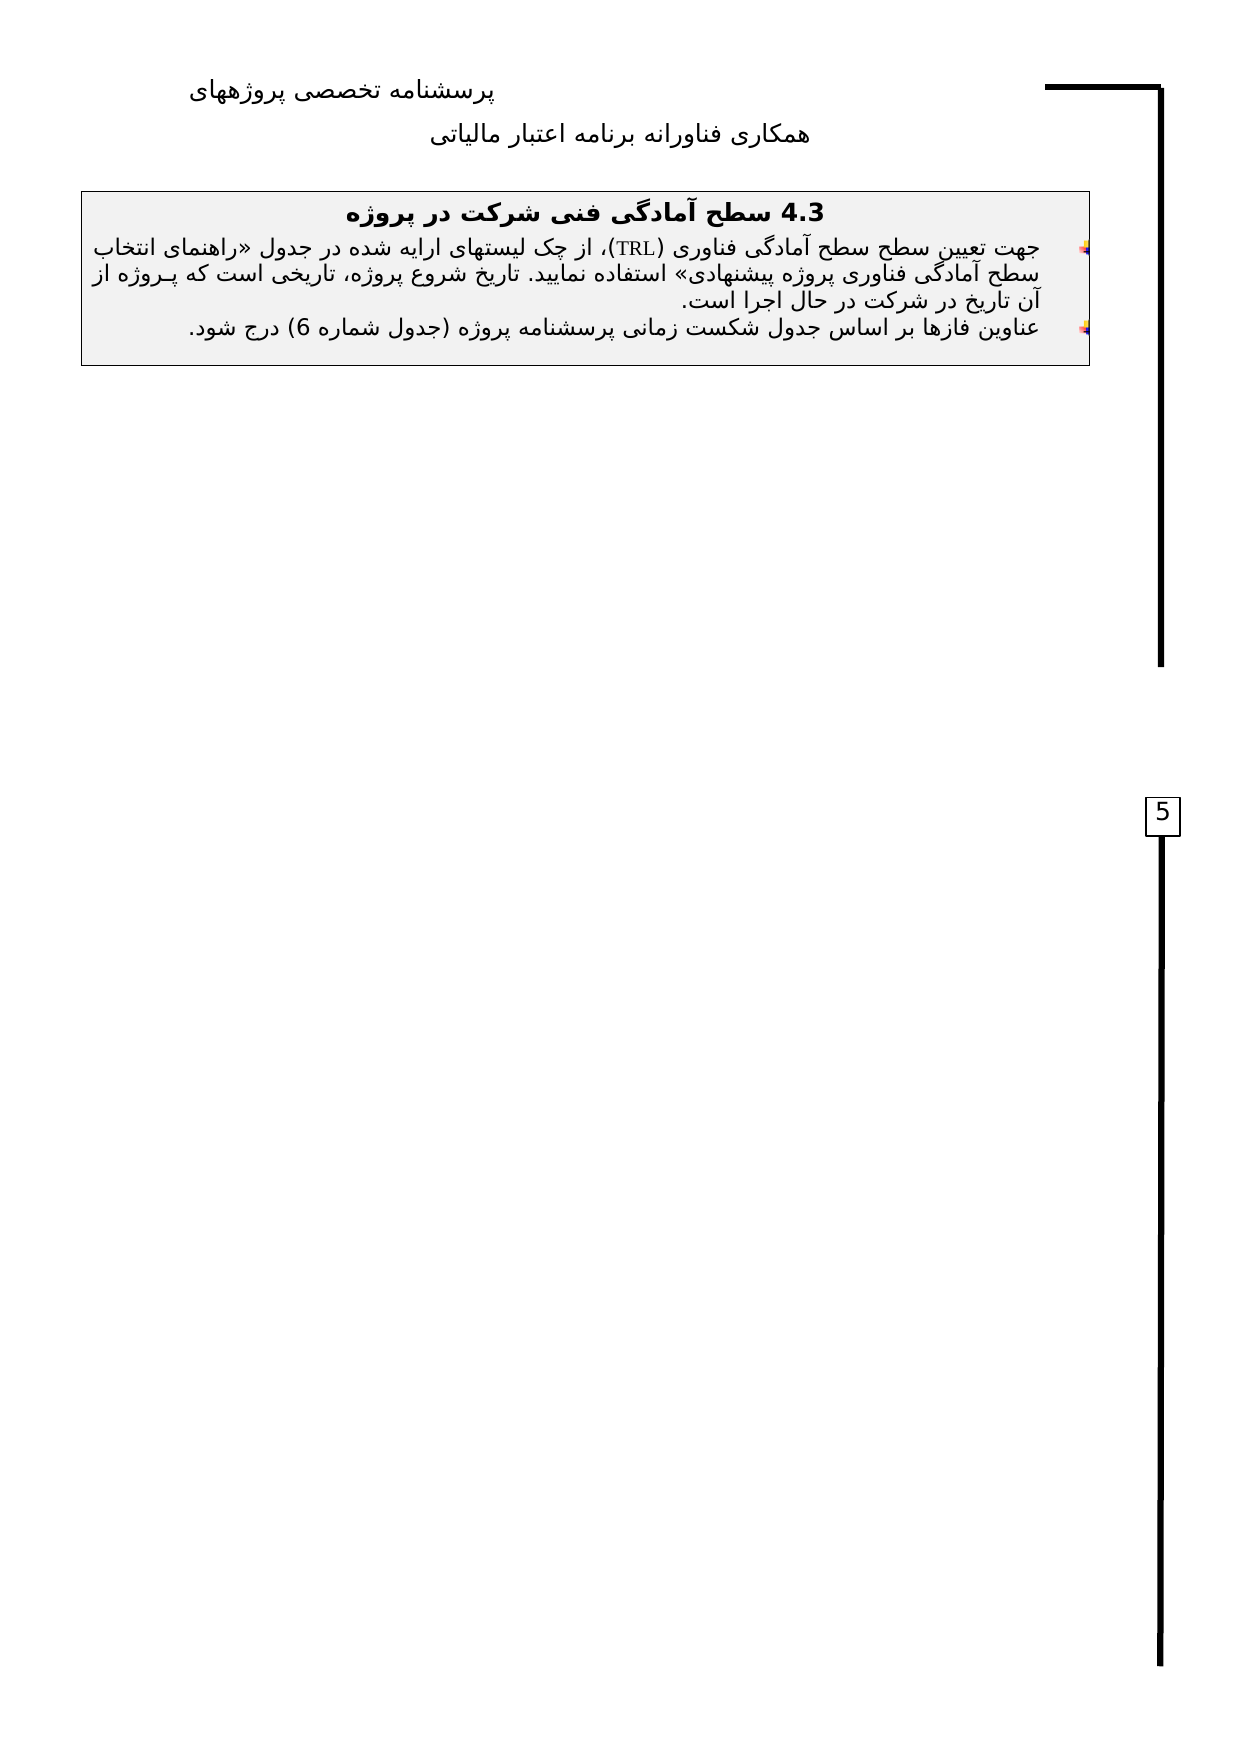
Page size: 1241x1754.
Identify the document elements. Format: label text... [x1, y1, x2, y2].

picture [1079, 318, 1090, 336]
table_cell 4.3 سطح آمادگی فنی شرکت در پروژه جهت تعیین سطح سطح آمادگی فناوری (TRL)، از چک لیستهای ارایه شده در جدول «راهنمای انتخاب سطح آمادگی فناوری پروژه پیشنهادی» استفاده نمایید. تاریخ شروع پروژه، تاریخی است که پروژه از آن تاریخ در شرکت در حال اجرا است. عناوین فازها بر اساس جدول شکست زمانی پرسشنامه پروژه (جدول شماره 6) درج شود. [82, 192, 1089, 365]
picture [1079, 238, 1090, 256]
